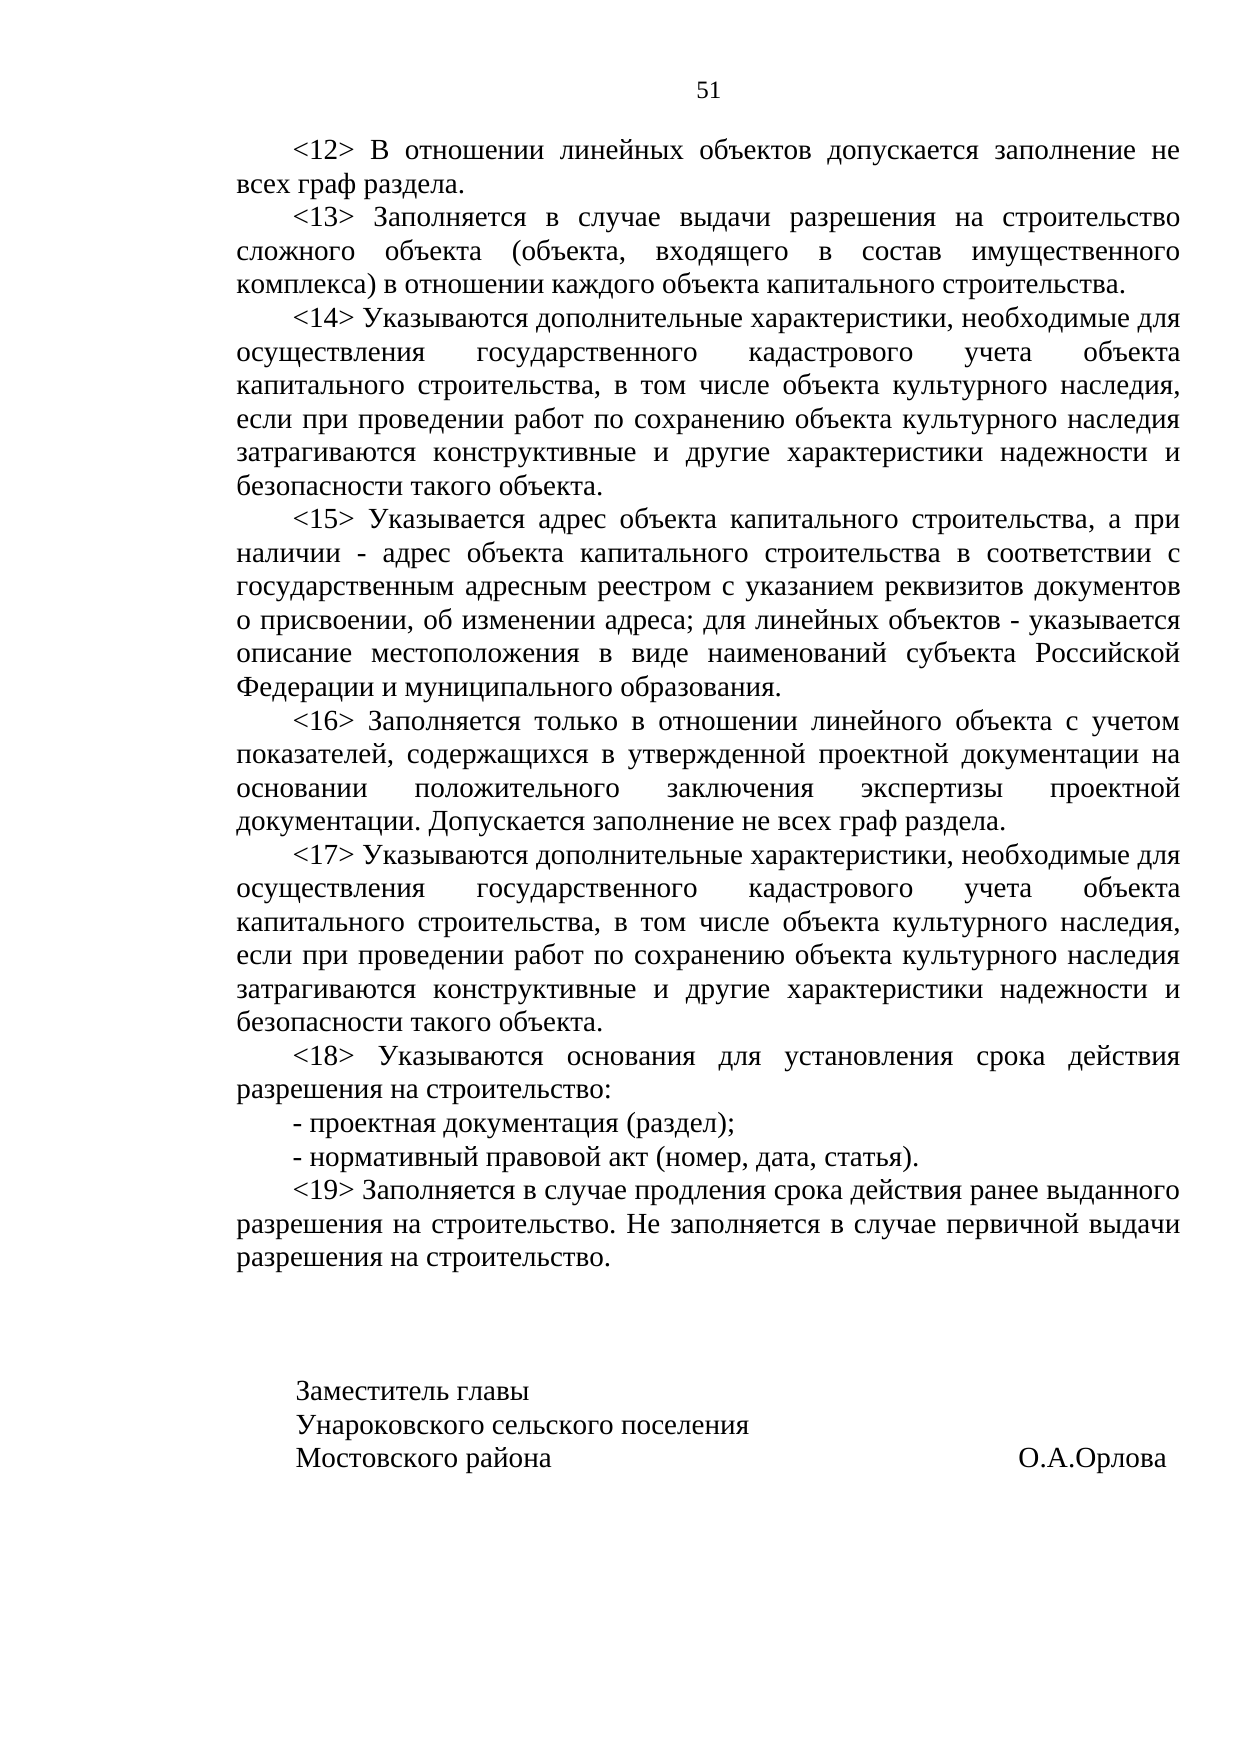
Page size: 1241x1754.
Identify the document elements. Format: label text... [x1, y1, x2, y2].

text Заместитель главы [236, 1373, 1181, 1407]
text <13> Заполняется в случае выдачи разрешения на строительство сложного объекта (объекта, входящего в состав имущественного комплекса) в отношении каждого объекта капитального строительства. [236, 199, 1181, 300]
text - нормативный правовой акт (номер, дата, статья). [236, 1139, 1181, 1172]
text <16> Заполняется только в отношении линейного объекта с учетом показателей, содержащихся в утвержденной проектной документации на основании положительного заключения экспертизы проектной документации. Допускается заполнение не всех граф раздела. [236, 703, 1181, 837]
text Мостовского района О.А.Орлова [236, 1441, 1181, 1474]
text - проектная документация (раздел); [236, 1105, 1181, 1139]
text <14> Указываются дополнительные характеристики, необходимые для осуществления государственного кадастрового учета объекта капитального строительства, в том числе объекта культурного наследия, если при проведении работ по сохранению объекта культурного наследия затрагиваются конструктивные и другие характеристики надежности и безопасности такого объекта. [236, 300, 1181, 501]
text <12> В отношении линейных объектов допускается заполнение не всех граф раздела. [236, 132, 1181, 199]
text <19> Заполняется в случае продления срока действия ранее выданного разрешения на строительство. Не заполняется в случае первичной выдачи разрешения на строительство. [236, 1172, 1181, 1273]
text Унароковского сельского поселения [236, 1407, 1181, 1441]
text <18> Указываются основания для установления срока действия разрешения на строительство: [236, 1038, 1181, 1105]
text <15> Указывается адрес объекта капитального строительства, а при наличии - адрес объекта капитального строительства в соответствии с государственным адресным реестром с указанием реквизитов документов о присвоении, об изменении адреса; для линейных объектов - указывается описание местоположения в виде наименований субъекта Российской Федерации и муниципального образования. [236, 501, 1181, 703]
text <17> Указываются дополнительные характеристики, необходимые для осуществления государственного кадастрового учета объекта капитального строительства, в том числе объекта культурного наследия, если при проведении работ по сохранению объекта культурного наследия затрагиваются конструктивные и другие характеристики надежности и безопасности такого объекта. [236, 837, 1181, 1038]
